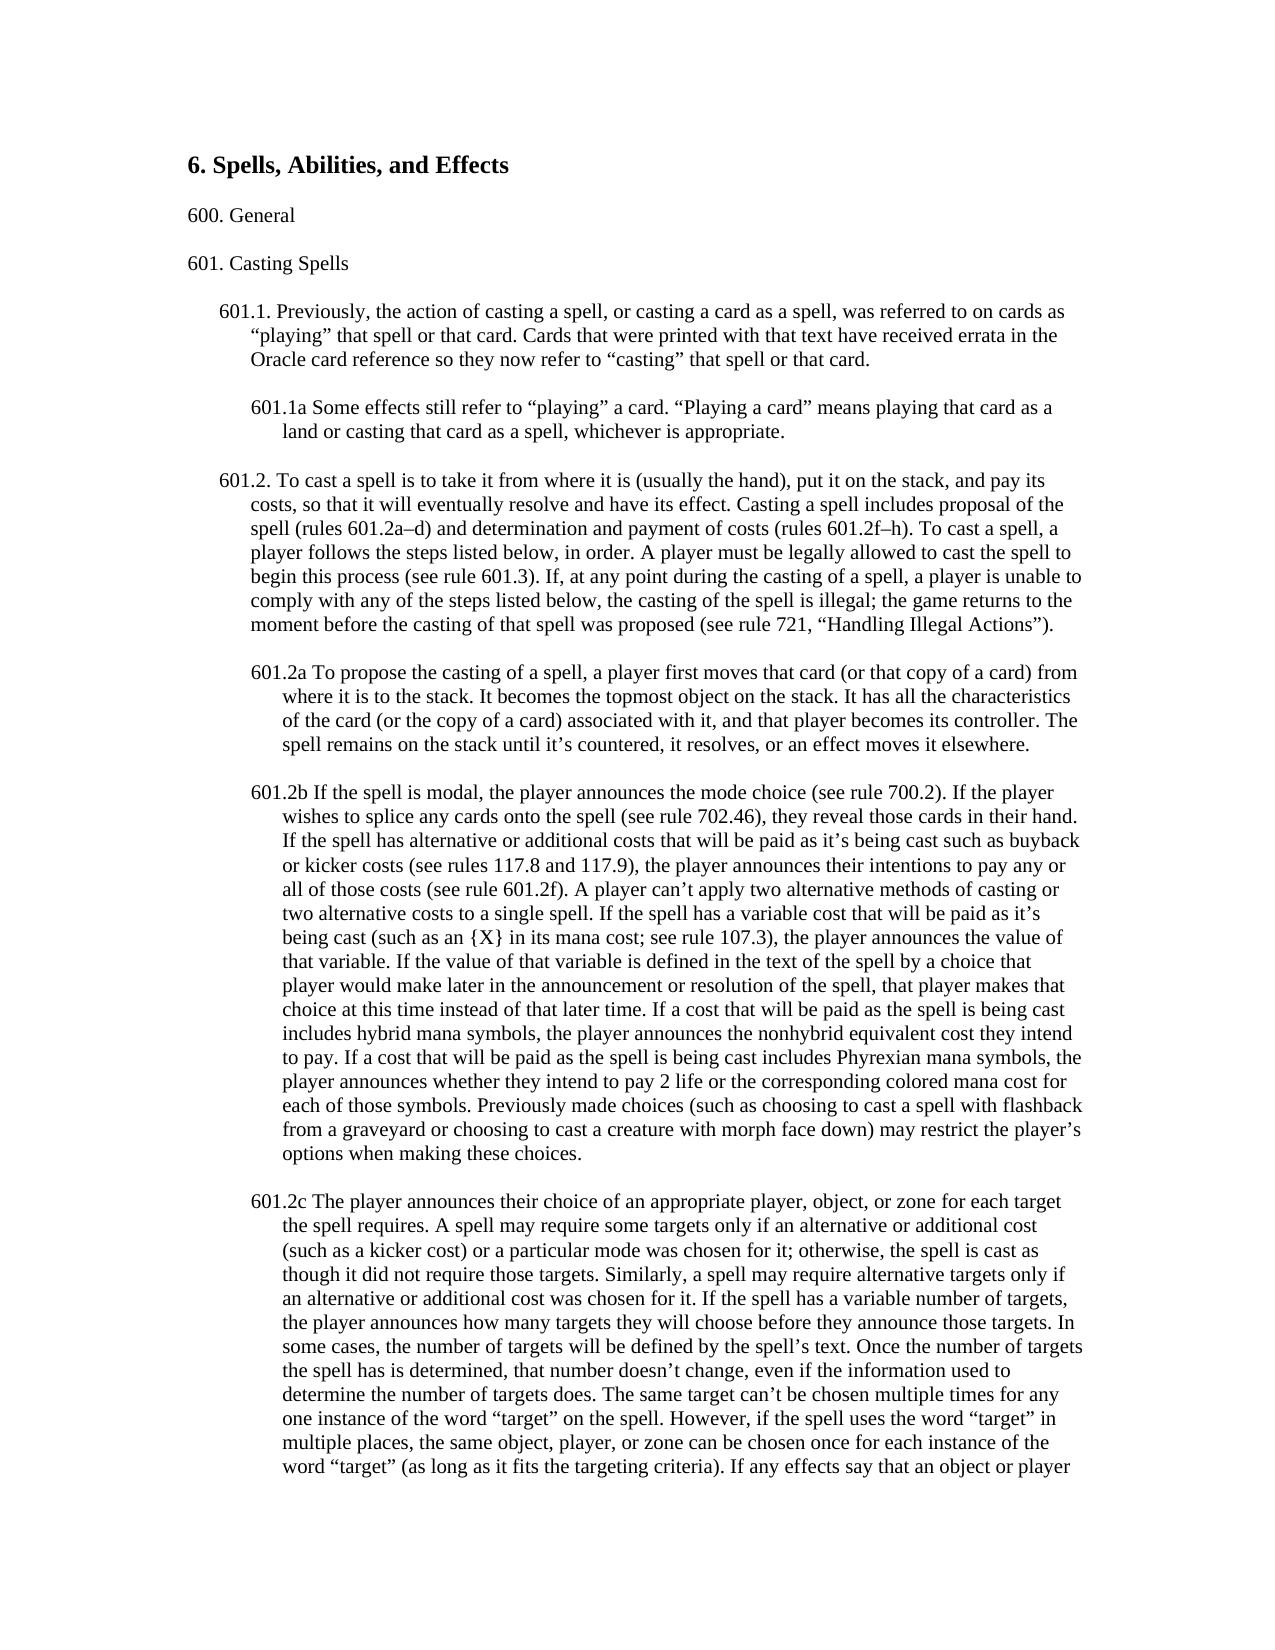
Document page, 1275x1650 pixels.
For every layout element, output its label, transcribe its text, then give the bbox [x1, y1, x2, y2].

text 601.2. To cast a spell is to take it from where it is (usually the hand), put it on the stack, and pay its costs, so that it will eventually resolve and have its effect. Casting a spell includes proposal of the spell (rules 601.2a–d) and determination and payment of costs (rules 601.2f–h). To cast a spell, a player follows the steps listed below, in order. A player must be legally allowed to cast the spell to begin this process (see rule 601.3). If, at any point during the casting of a spell, a player is unable to comply with any of the steps listed below, the casting of the spell is illegal; the game returns to the moment before the casting of that spell was proposed (see rule 721, “Handling Illegal Actions”). [219, 467, 1087, 636]
text 600. General [187, 203, 1087, 227]
text 601.1. Previously, the action of casting a spell, or casting a card as a spell, was referred to on cards as “playing” that spell or that card. Cards that were printed with that text have received errata in the Oracle card reference so they now refer to “casting” that spell or that card. [219, 299, 1087, 371]
subtitle 6. Spells, Abilities, and Effects [187, 150, 1087, 179]
text 601. Casting Spells [187, 251, 1087, 275]
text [251, 1189, 1087, 1478]
text 601.2b If the spell is modal, the player announces the mode choice (see rule 700.2). If the player wishes to splice any cards onto the spell (see rule 702.46), they reveal those cards in their hand. If the spell has alternative or additional costs that will be paid as it’s being cast such as buyback or kicker costs (see rules 117.8 and 117.9), the player announces their intentions to pay any or all of those costs (see rule 601.2f). A player can’t apply two alternative methods of casting or two alternative costs to a single spell. If the spell has a variable cost that will be paid as it’s being cast (such as an {X} in its mana cost; see rule 107.3), the player announces the value of that variable. If the value of that variable is defined in the text of the spell by a choice that player would make later in the announcement or resolution of the spell, that player makes that choice at this time instead of that later time. If a cost that will be paid as the spell is being cast includes hybrid mana symbols, the player announces the nonhybrid equivalent cost they intend to pay. If a cost that will be paid as the spell is being cast includes Phyrexian mana symbols, the player announces whether they intend to pay 2 life or the corresponding colored mana cost for each of those symbols. Previously made choices (such as choosing to cast a spell with flashback from a graveyard or choosing to cast a creature with morph face down) may restrict the player’s options when making these choices. [251, 780, 1087, 1165]
text 601.2a To propose the casting of a spell, a player first moves that card (or that copy of a card) from where it is to the stack. It becomes the topmost object on the stack. It has all the characteristics of the card (or the copy of a card) associated with it, and that player becomes its controller. The spell remains on the stack until it’s countered, it resolves, or an effect moves it elsewhere. [251, 660, 1087, 756]
text 601.1a Some effects still refer to “playing” a card. “Playing a card” means playing that card as a land or casting that card as a spell, whichever is appropriate. [251, 395, 1087, 443]
